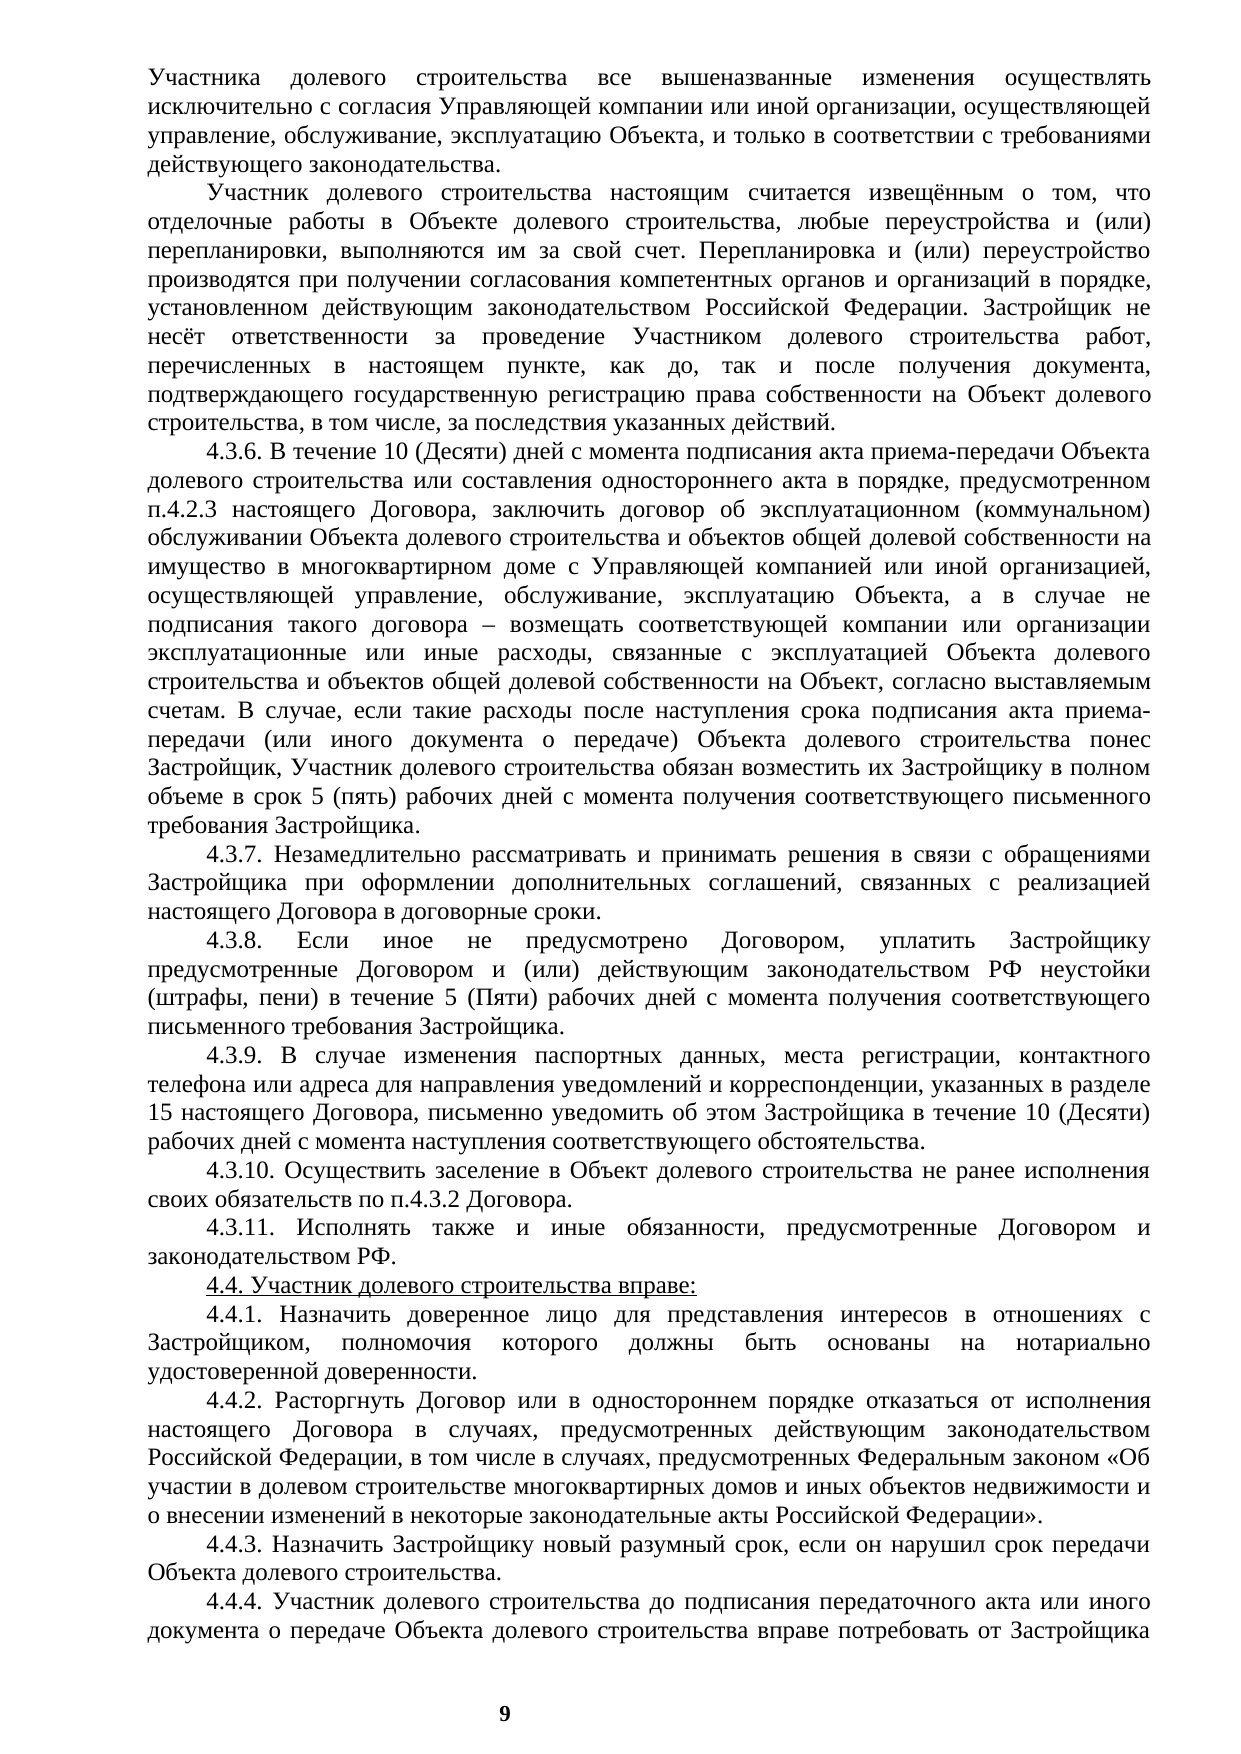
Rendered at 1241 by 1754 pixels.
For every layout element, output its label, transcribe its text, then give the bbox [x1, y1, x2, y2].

text 4.4.2. Расторгнуть Договор или в одностороннем порядке отказаться от исполнения настоящего Договора в случаях, предусмотренных действующим законодательством Российской Федерации, в том числе в случаях, предусмотренных Федеральным законом «Об участии в долевом строительстве многоквартирных домов и иных объектов недвижимости и о внесении изменений в некоторые законодательные акты Российской Федерации». [147, 1385, 1151, 1529]
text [147, 1586, 1151, 1644]
text 4.3.8. Если иное не предусмотрено Договором, уплатить Застройщику предусмотренные Договором и (или) действующим законодательством РФ неустойки (штрафы, пени) в течение 5 (Пяти) рабочих дней с момента получения соответствующего письменного требования Застройщика. [147, 925, 1151, 1040]
text 4.3.9. В случае изменения паспортных данных, места регистрации, контактного телефона или адреса для направления уведомлений и корреспонденции, указанных в разделе 15 настоящего Договора, письменно уведомить об этом Застройщика в течение 10 (Десяти) рабочих дней с момента наступления соответствующего обстоятельства. [147, 1040, 1151, 1155]
text 4.3.7. Незамедлительно рассматривать и принимать решения в связи с обращениями Застройщика при оформлении дополнительных соглашений, связанных с реализацией настоящего Договора в договорные сроки. [147, 839, 1151, 925]
text Участник долевого строительства настоящим считается извещённым о том, что отделочные работы в Объекте долевого строительства, любые переустройства и (или) перепланировки, выполняются им за свой счет. Перепланировка и (или) переустройство производятся при получении согласования компетентных органов и организаций в порядке, установленном действующим законодательством Российской Федерации. Застройщик не несёт ответственности за проведение Участником долевого строительства работ, перечисленных в настоящем пункте, как до, так и после получения документа, подтверждающего государственную регистрацию права собственности на Объект долевого строительства, в том числе, за последствия указанных действий. [147, 177, 1151, 436]
text 4.4. Участник долевого строительства вправе: [147, 1270, 1151, 1299]
text 4.4.1. Назначить доверенное лицо для представления интересов в отношениях с Застройщиком, полномочия которого должны быть основаны на нотариально удостоверенной доверенности. [147, 1299, 1151, 1385]
text 4.3.11. Исполнять также и иные обязанности, предусмотренные Договором и законодательством РФ. [147, 1212, 1151, 1270]
text 4.4.3. Назначить Застройщику новый разумный срок, если он нарушил срок передачи Объекта долевого строительства. [147, 1529, 1151, 1586]
text 4.3.6. В течение 10 (Десяти) дней с момента подписания акта приема-передачи Объекта долевого строительства или составления одностороннего акта в порядке, предусмотренном п.4.2.3 настоящего Договора, заключить договор об эксплуатационном (коммунальном) обслуживании Объекта долевого строительства и объектов общей долевой собственности на имущество в многоквартирном доме с Управляющей компанией или иной организацией, осуществляющей управление, обслуживание, эксплуатацию Объекта, а в случае не подписания такого договора – возмещать соответствующей компании или организации эксплуатационные или иные расходы, связанные с эксплуатацией Объекта долевого строительства и объектов общей долевой собственности на Объект, согласно выставляемым счетам. В случае, если такие расходы после наступления срока подписания акта приема-передачи (или иного документа о передаче) Объекта долевого строительства понес Застройщик, Участник долевого строительства обязан возместить их Застройщику в полном объеме в срок 5 (пять) рабочих дней с момента получения соответствующего письменного требования Застройщика. [147, 436, 1151, 839]
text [147, 62, 1151, 177]
text 4.3.10. Осуществить заселение в Объект долевого строительства не ранее исполнения своих обязательств по п.4.3.2 Договора. [147, 1155, 1151, 1212]
